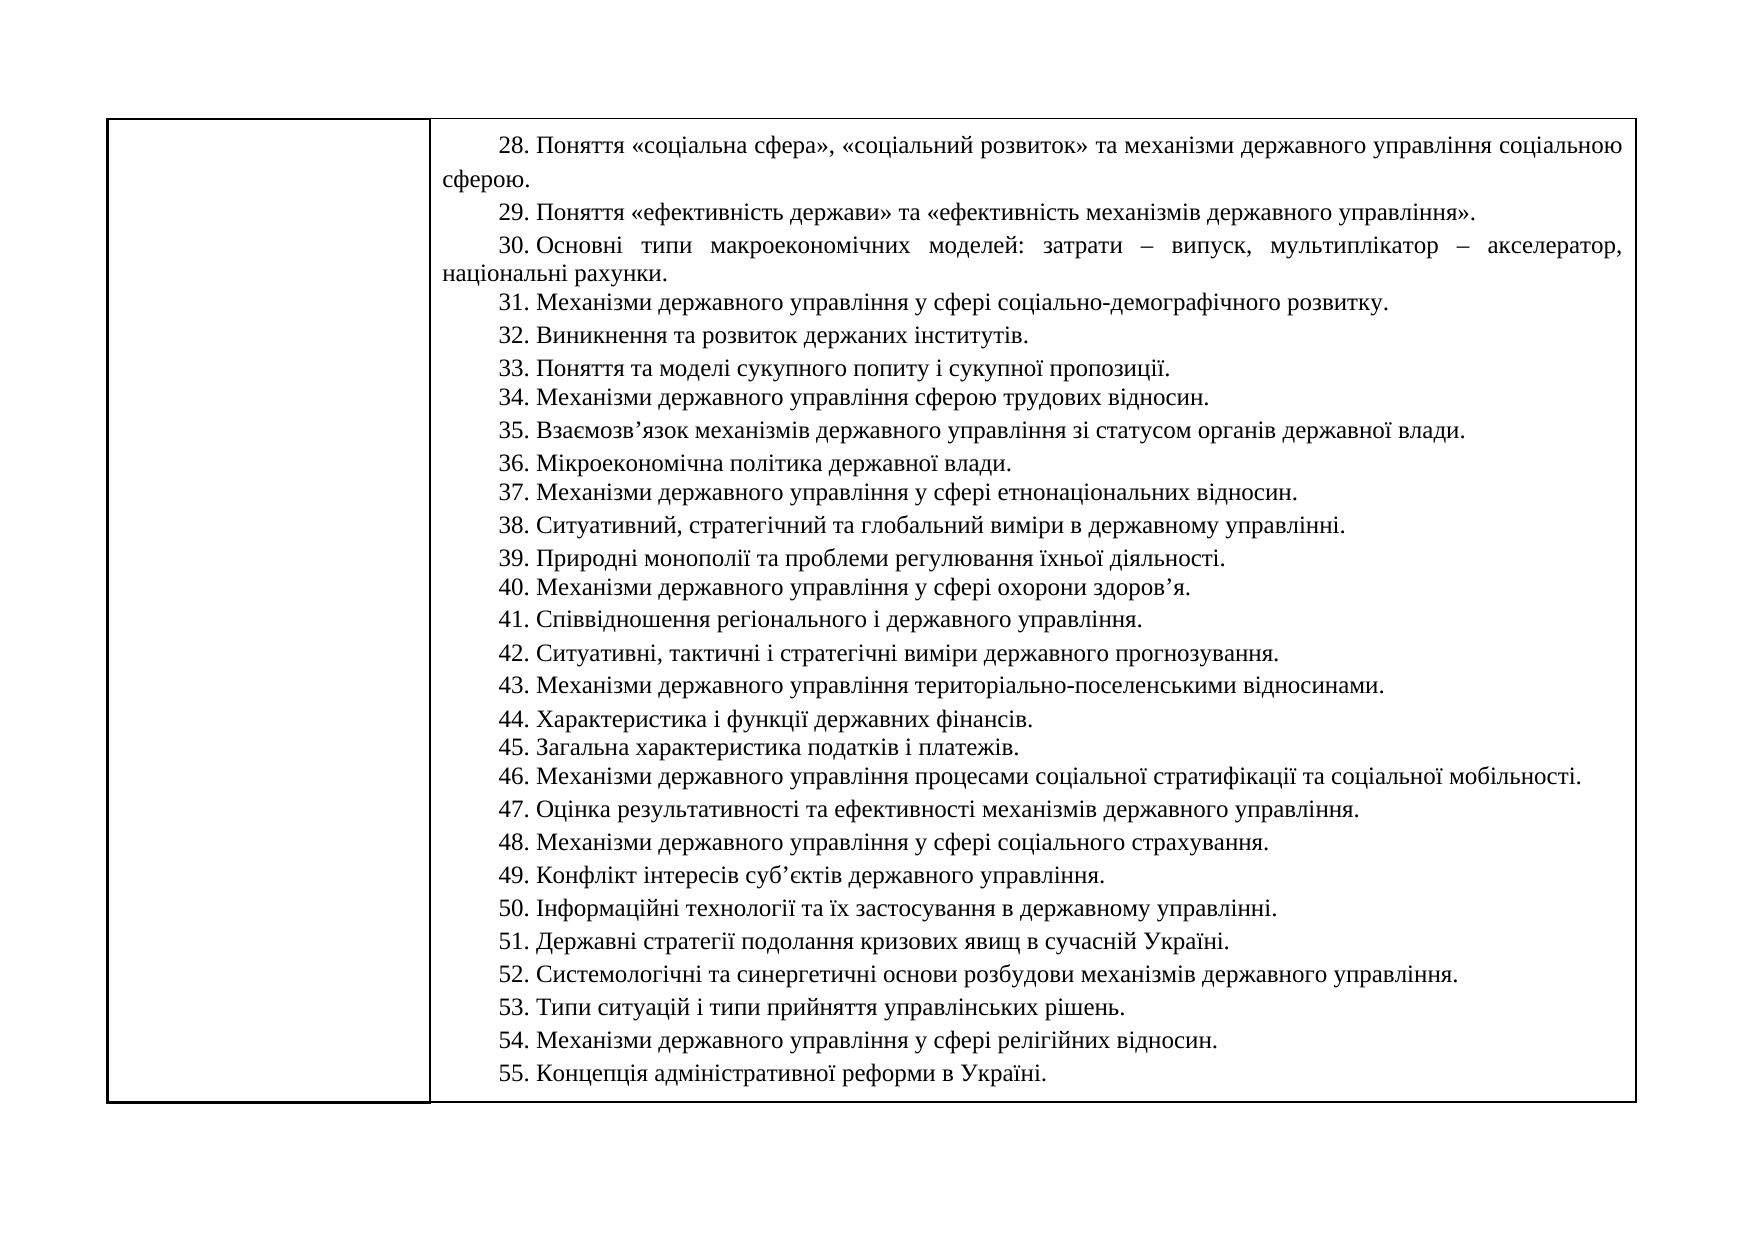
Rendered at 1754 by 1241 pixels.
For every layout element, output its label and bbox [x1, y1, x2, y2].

table_cell [431, 119, 1635, 1101]
table_cell [109, 120, 429, 1101]
